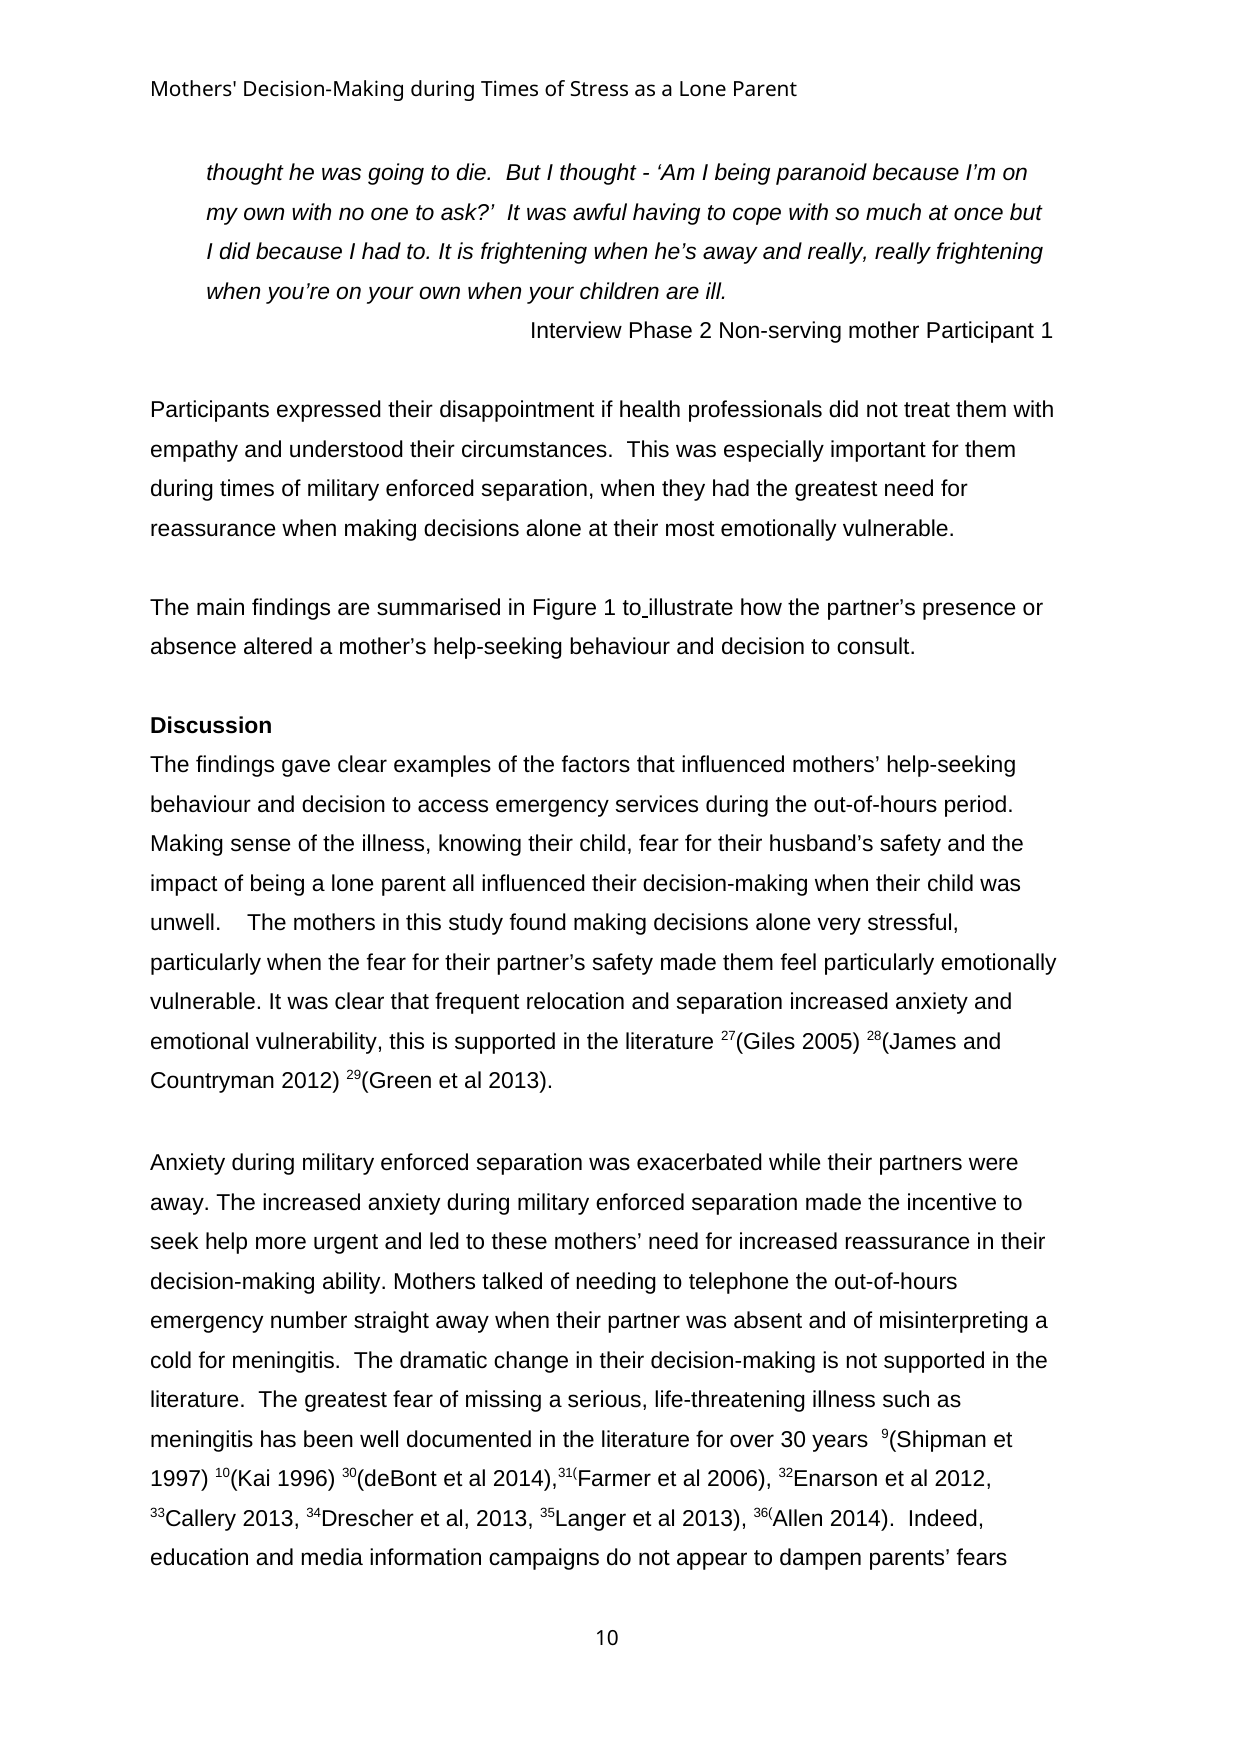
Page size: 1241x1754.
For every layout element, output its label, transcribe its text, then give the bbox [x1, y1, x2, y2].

text Participants expressed their disappointment if health professionals did not treat them with empathy and understood their circumstances. This was especially important for them during times of military enforced separation, when they had the greatest need for reassurance when making decisions alone at their most emotionally vulnerable. [150, 396, 1063, 541]
text The findings gave clear examples of the factors that influenced mothers’ help-seeking behaviour and decision to access emergency services during the out-of-hours period. Making sense of the illness, knowing their child, fear for their husband’s safety and the impact of being a lone parent all influenced their decision-making when their child was unwell. The mothers in this study found making decisions alone very stressful, particularly when the fear for their partner’s safety made them feel particularly emotionally vulnerable. It was clear that frequent relocation and separation increased anxiety and emotional vulnerability, this is supported in the literature 27(Giles 2005) 28(James and Countryman 2012) 29(Green et al 2013). [150, 751, 1063, 1093]
subtitle Discussion [150, 712, 1063, 738]
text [206, 159, 1053, 304]
text Interview Phase 2 Non-serving mother Participant 1 [244, 317, 1053, 343]
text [150, 1149, 1053, 1570]
text The main findings are summarised in Figure 1 to illustrate how the partner’s presence or absence altered a mother’s help-seeking behaviour and decision to consult. [150, 593, 1053, 659]
